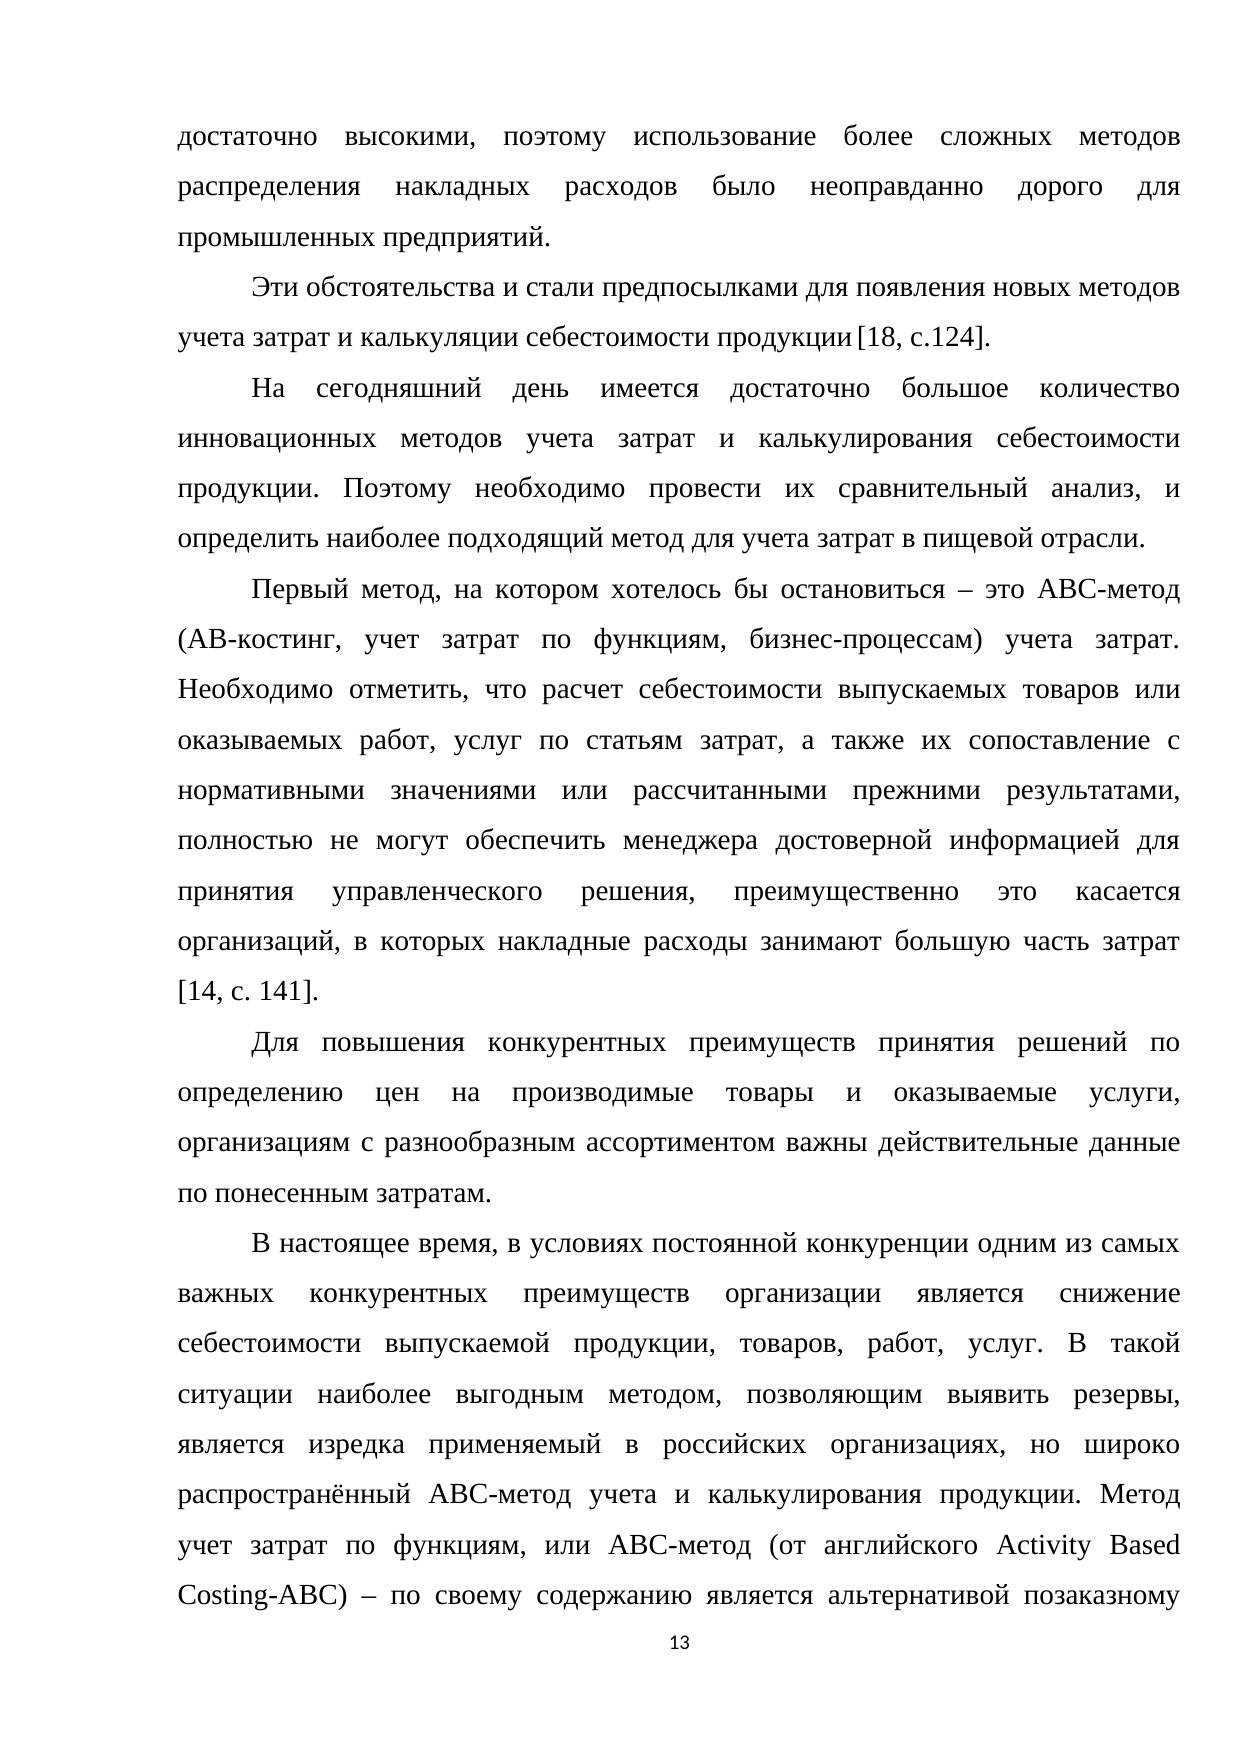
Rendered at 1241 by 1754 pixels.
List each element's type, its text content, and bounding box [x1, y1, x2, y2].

text Эти обстоятельства и стали предпосылками для появления новых методов учета затрат и калькуляции себестоимости продукции [18, с.124]. [177, 269, 1181, 353]
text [177, 1225, 1181, 1611]
list Первый метод, на котором хотелось бы остановиться – это АВС-метод (АВ-костинг, учет затрат по функциям, бизнес-процессам) учета затрат. Необходимо отметить, что расчет себестоимости выпускаемых товаров или оказываемых работ, услуг по статьям затрат, а также их сопоставление с нормативными значениями или рассчитанными прежними результатами, полностью не могут обеспечить менеджера достоверной информацией для принятия управленческого решения, преимущественно это касается организаций, в которых накладные расходы занимают большую часть затрат [14, с. 141]. [177, 571, 1181, 1007]
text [177, 118, 1181, 252]
text Для повышения конкурентных преимуществ принятия решений по определению цен на производимые товары и оказываемые услуги, организациям с разнообразным ассортиментом важны действительные данные по понесенным затратам. [177, 1024, 1181, 1208]
text На сегодняшний день имеется достаточно большое количество инновационных методов учета затрат и калькулирования себестоимости продукции. Поэтому необходимо провести их сравнительный анализ, и определить наиболее подходящий метод для учета затрат в пищевой отрасли. [177, 370, 1181, 554]
